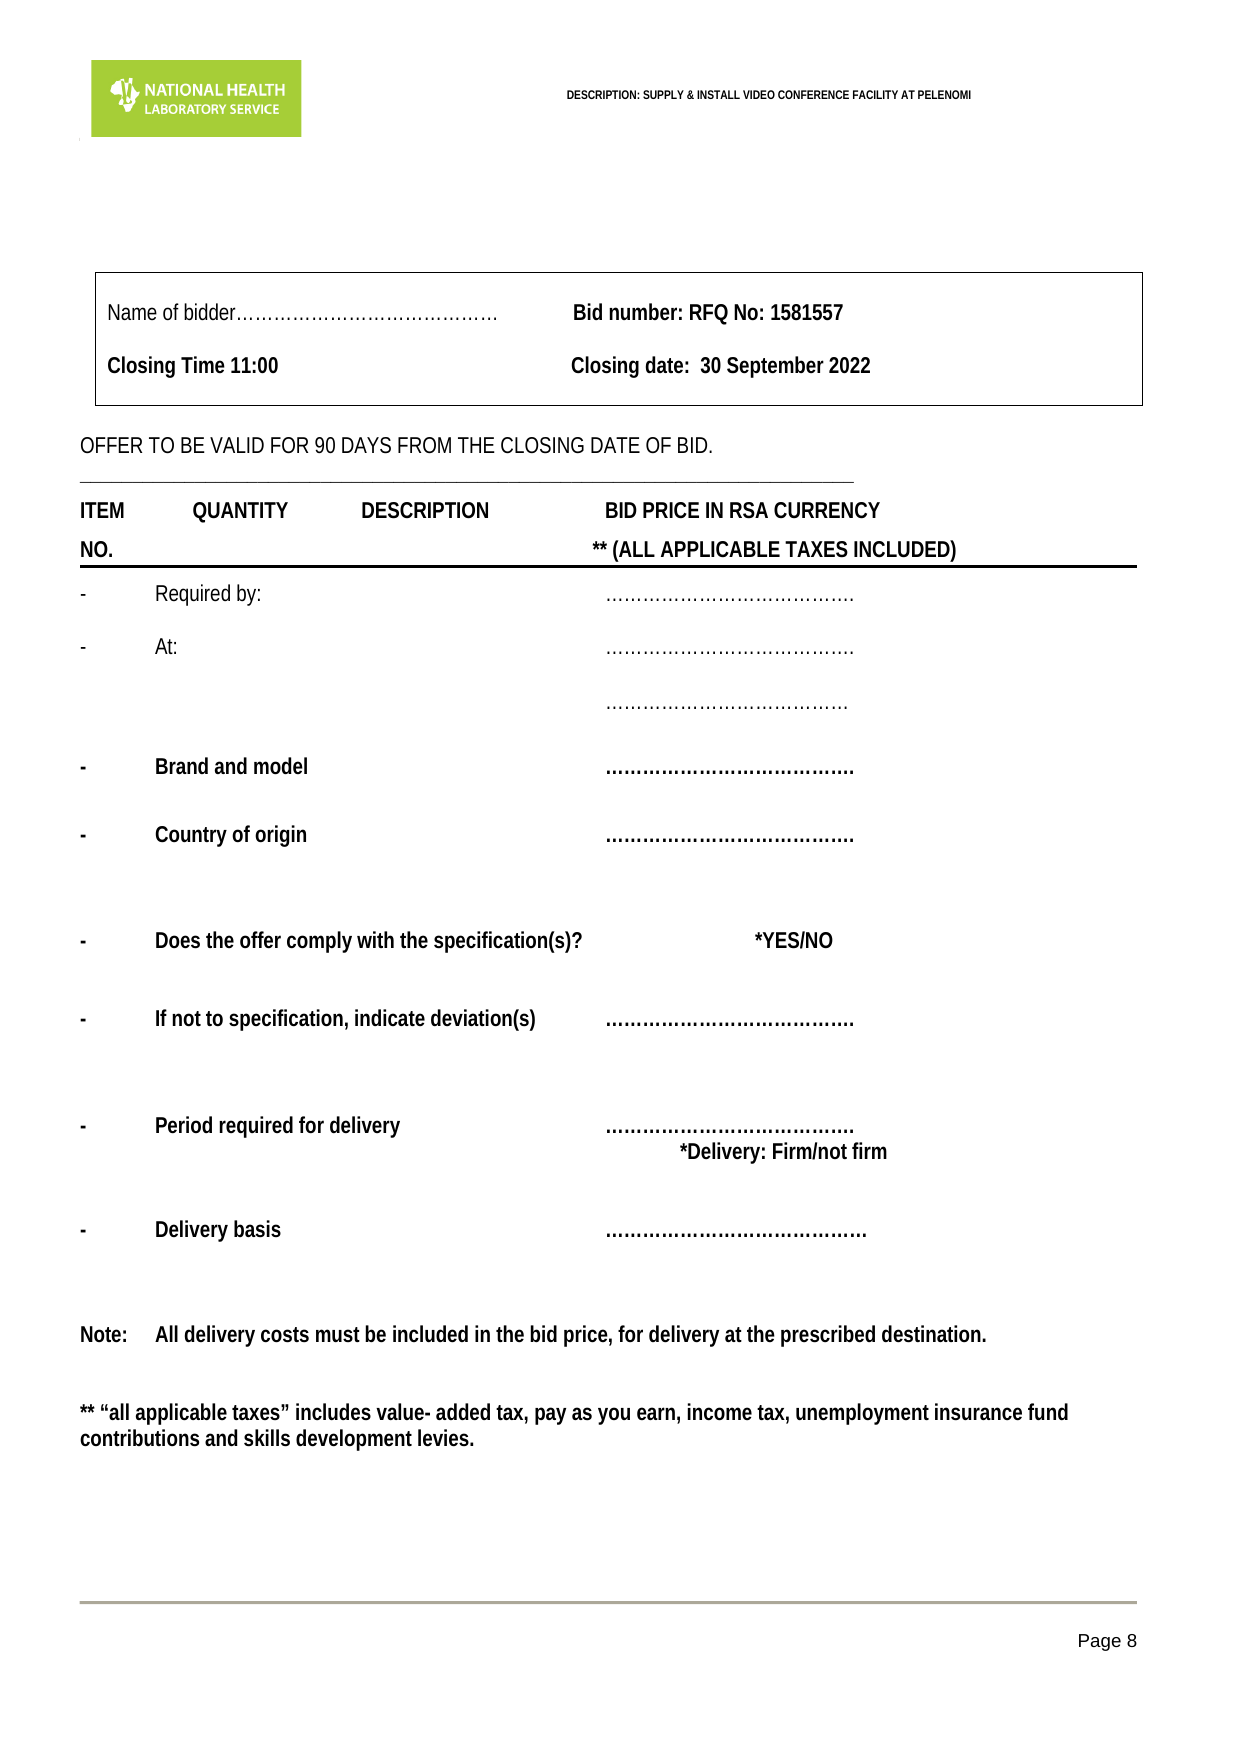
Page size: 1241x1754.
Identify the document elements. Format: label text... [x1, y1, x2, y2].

text __________________________________________________________________________ [80, 458, 1137, 485]
text ITEM QUANTITY DESCRIPTION BID PRICE IN RSA CURRENCY [80, 497, 1137, 524]
text - At: …………………………………. [80, 633, 1137, 659]
text Note: All delivery costs must be included in the bid price, for delivery at the prescribed destination. [80, 1321, 1137, 1347]
text ………………………………… [530, 688, 1137, 714]
list Delivery basis …………………………………… [80, 1216, 1137, 1242]
list If not to specification, indicate deviation(s) …………………………………. [80, 1005, 1137, 1031]
list Brand and model …………………………………. [80, 753, 1137, 780]
list Required by: …………………………………. [80, 580, 1137, 607]
table_header Name of bidder…………………………………… Bid number: RFQ No: 1581557 Closing Time 11:00 Closing date: 30 September 2022 [96, 273, 1142, 405]
picture [91, 60, 302, 137]
text *Delivery: Firm/not firm [80, 1138, 1137, 1164]
text NO. ** (ALL APPLICABLE TAXES INCLUDED) [80, 536, 1137, 565]
text ** “all applicable taxes” includes value- added tax, pay as you earn, income tax, unemployment insurance fund contributions and skills development levies. [80, 1399, 1137, 1451]
text OFFER TO BE VALID FOR 90 DAYS FROM THE CLOSING DATE OF BID. [80, 432, 1137, 458]
list Period required for delivery …………………………………. [80, 1112, 1137, 1138]
text - Does the offer comply with the specification(s)? *YES/NO [80, 927, 1137, 954]
list Country of origin …………………………………. [80, 821, 1137, 847]
